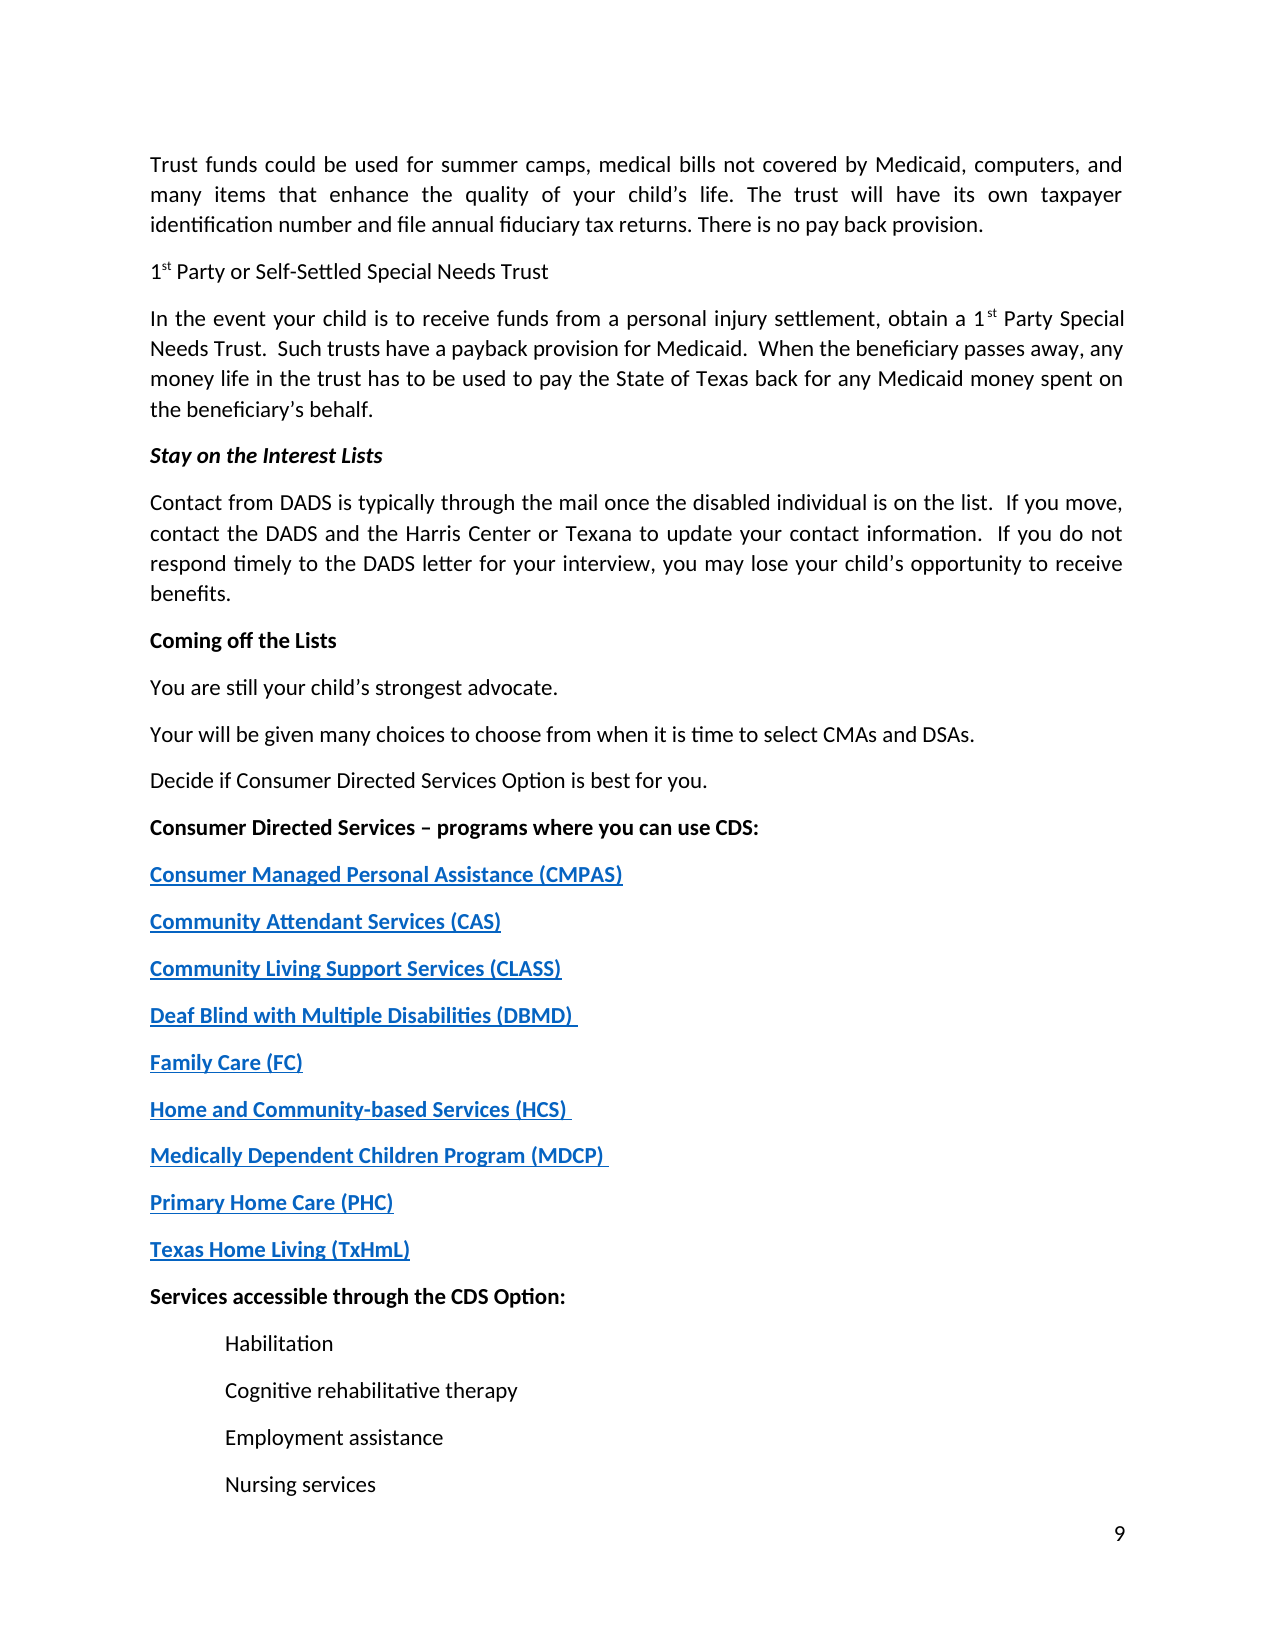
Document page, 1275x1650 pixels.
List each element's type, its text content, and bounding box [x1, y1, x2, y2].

text Decide if Consumer Directed Services Option is best for you. [150, 767, 1125, 795]
text Services accessible through the CDS Option: [150, 1282, 1125, 1310]
text In the event your child is to receive funds from a personal injury settlement, obtain a 1st Party Special Needs Trust. Such trusts have a payback provision for Medicaid. When the beneficiary passes away, any money life in the trust has to be used to pay the State of Texas back for any Medicaid money spent on the beneficiary’s behalf. [150, 304, 1125, 423]
text Trust funds could be used for summer camps, medical bills not covered by Medicaid, computers, and many items that enhance the quality of your child’s life. The trust will have its own taxpayer identification number and file annual fiduciary tax returns. There is no pay back provision. [150, 150, 1125, 238]
text Community Attendant Services (CAS) [150, 907, 1125, 935]
list Habilitation [187, 1329, 1125, 1357]
text Your will be given many choices to choose from when it is time to select CMAs and DSAs. [150, 720, 1125, 748]
text Deaf Blind with Multiple Disabilities (DBMD) [150, 1001, 1125, 1029]
text Coming off the Lists [150, 626, 1125, 654]
text Contact from DADS is typically through the mail once the disabled individual is on the list. If you move, contact the DADS and the Harris Center or Texana to update your contact information. If you do not respond timely to the DADS letter for your interview, you may lose your child’s opportunity to receive benefits. [150, 488, 1125, 607]
text Stay on the Interest Lists [150, 442, 1125, 470]
list Employment assistance [187, 1423, 1125, 1451]
text Primary Home Care (PHC) [150, 1188, 1125, 1217]
text Consumer Managed Personal Assistance (CMPAS) [150, 860, 1125, 888]
text Texas Home Living (TxHmL) [150, 1235, 1125, 1263]
text Community Living Support Services (CLASS) [150, 954, 1125, 982]
text Home and Community-based Services (HCS) [150, 1095, 1125, 1123]
text 1st Party or Self-Settled Special Needs Trust [150, 257, 1125, 285]
text Family Care (FC) [150, 1048, 1125, 1076]
text You are still your child’s strongest advocate. [150, 673, 1125, 701]
list Nursing services [187, 1470, 1125, 1498]
text Medically Dependent Children Program (MDCP) [150, 1142, 1125, 1170]
text Consumer Directed Services – programs where you can use CDS: [150, 813, 1125, 842]
list Cognitive rehabilitative therapy [187, 1376, 1125, 1404]
